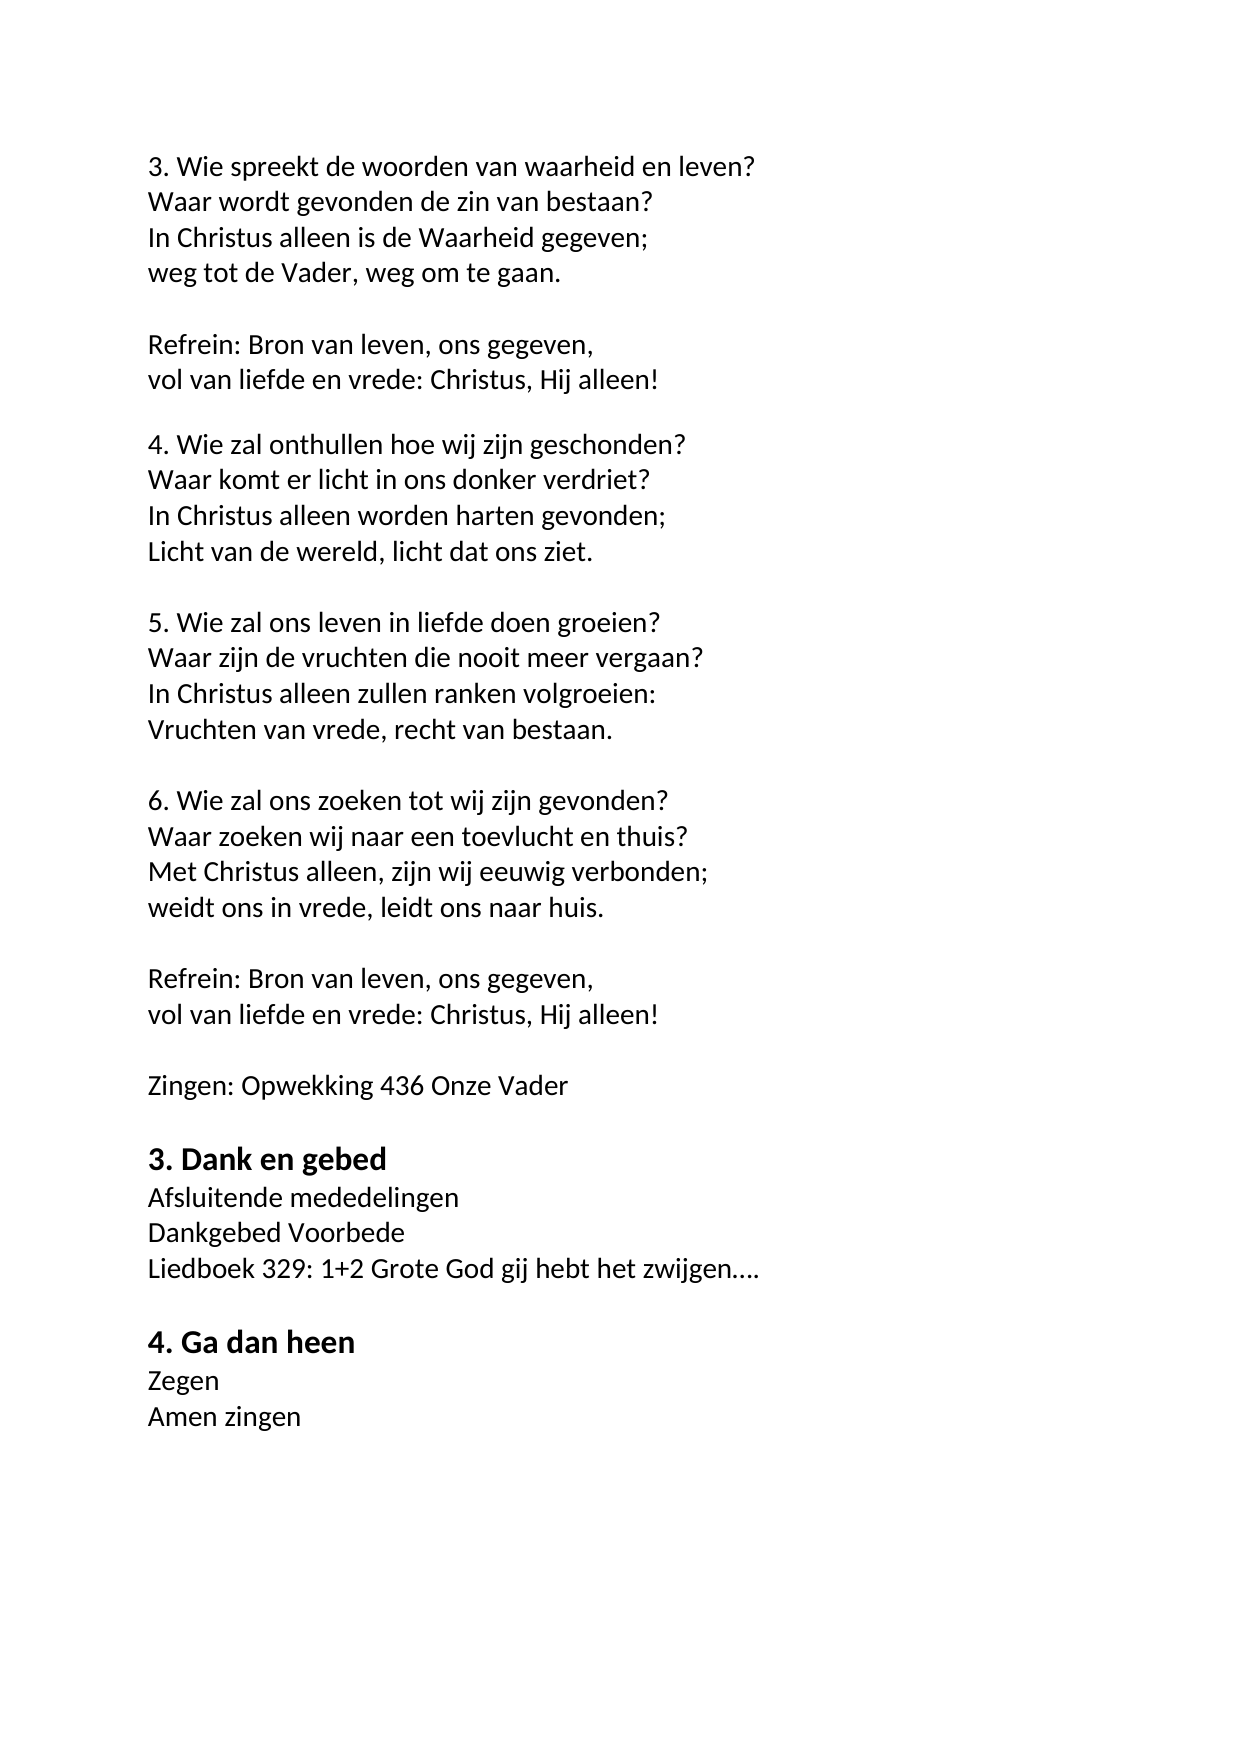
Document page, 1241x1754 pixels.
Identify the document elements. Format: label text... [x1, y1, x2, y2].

text Waar wordt gevonden de zin van bestaan? [148, 183, 1093, 219]
text weg tot de Vader, weg om te gaan. [148, 254, 1093, 290]
text Refrein: Bron van leven, ons gegeven, vol van liefde en vrede: Christus, Hij alleen! [148, 326, 1093, 426]
text Afsluitende mededelingen [148, 1179, 1093, 1214]
text 3. Dank en gebed [148, 1138, 1093, 1179]
text Waar komt er licht in ons donker verdriet? [148, 461, 1093, 497]
text 4. Ga dan heen [148, 1321, 1093, 1362]
text 6. Wie zal ons zoeken tot wij zijn gevonden? Waar zoeken wij naar een toevlucht en thuis? [148, 782, 1093, 853]
text Vruchten van vrede, recht van bestaan. [148, 711, 1093, 746]
text Liedboek 329: 1+2 Grote God gij hebt het zwijgen…. [148, 1250, 1093, 1286]
text 4. Wie zal onthullen hoe wij zijn geschonden? [148, 426, 1093, 461]
text Zingen: Opwekking 436 Onze Vader [148, 1067, 1093, 1103]
text weidt ons in vrede, leidt ons naar huis. [148, 889, 1093, 924]
text In Christus alleen is de Waarheid gegeven; [148, 219, 1093, 254]
text 3. Wie spreekt de woorden van waarheid en leven? [148, 148, 1093, 183]
text Dankgebed Voorbede [148, 1214, 1093, 1250]
text In Christus alleen worden harten gevonden; [148, 497, 1093, 533]
text Met Christus alleen, zijn wij eeuwig verbonden; [148, 853, 1093, 889]
text Zegen [148, 1362, 1093, 1398]
text Refrein: Bron van leven, ons gegeven, vol van liefde en vrede: Christus, Hij alleen! [148, 960, 1093, 1031]
text In Christus alleen zullen ranken volgroeien: [148, 675, 1093, 711]
text 5. Wie zal ons leven in liefde doen groeien? Waar zijn de vruchten die nooit meer vergaan? [148, 604, 1093, 675]
text Licht van de wereld, licht dat ons ziet. [148, 533, 1093, 568]
text Amen zingen [148, 1398, 1093, 1433]
